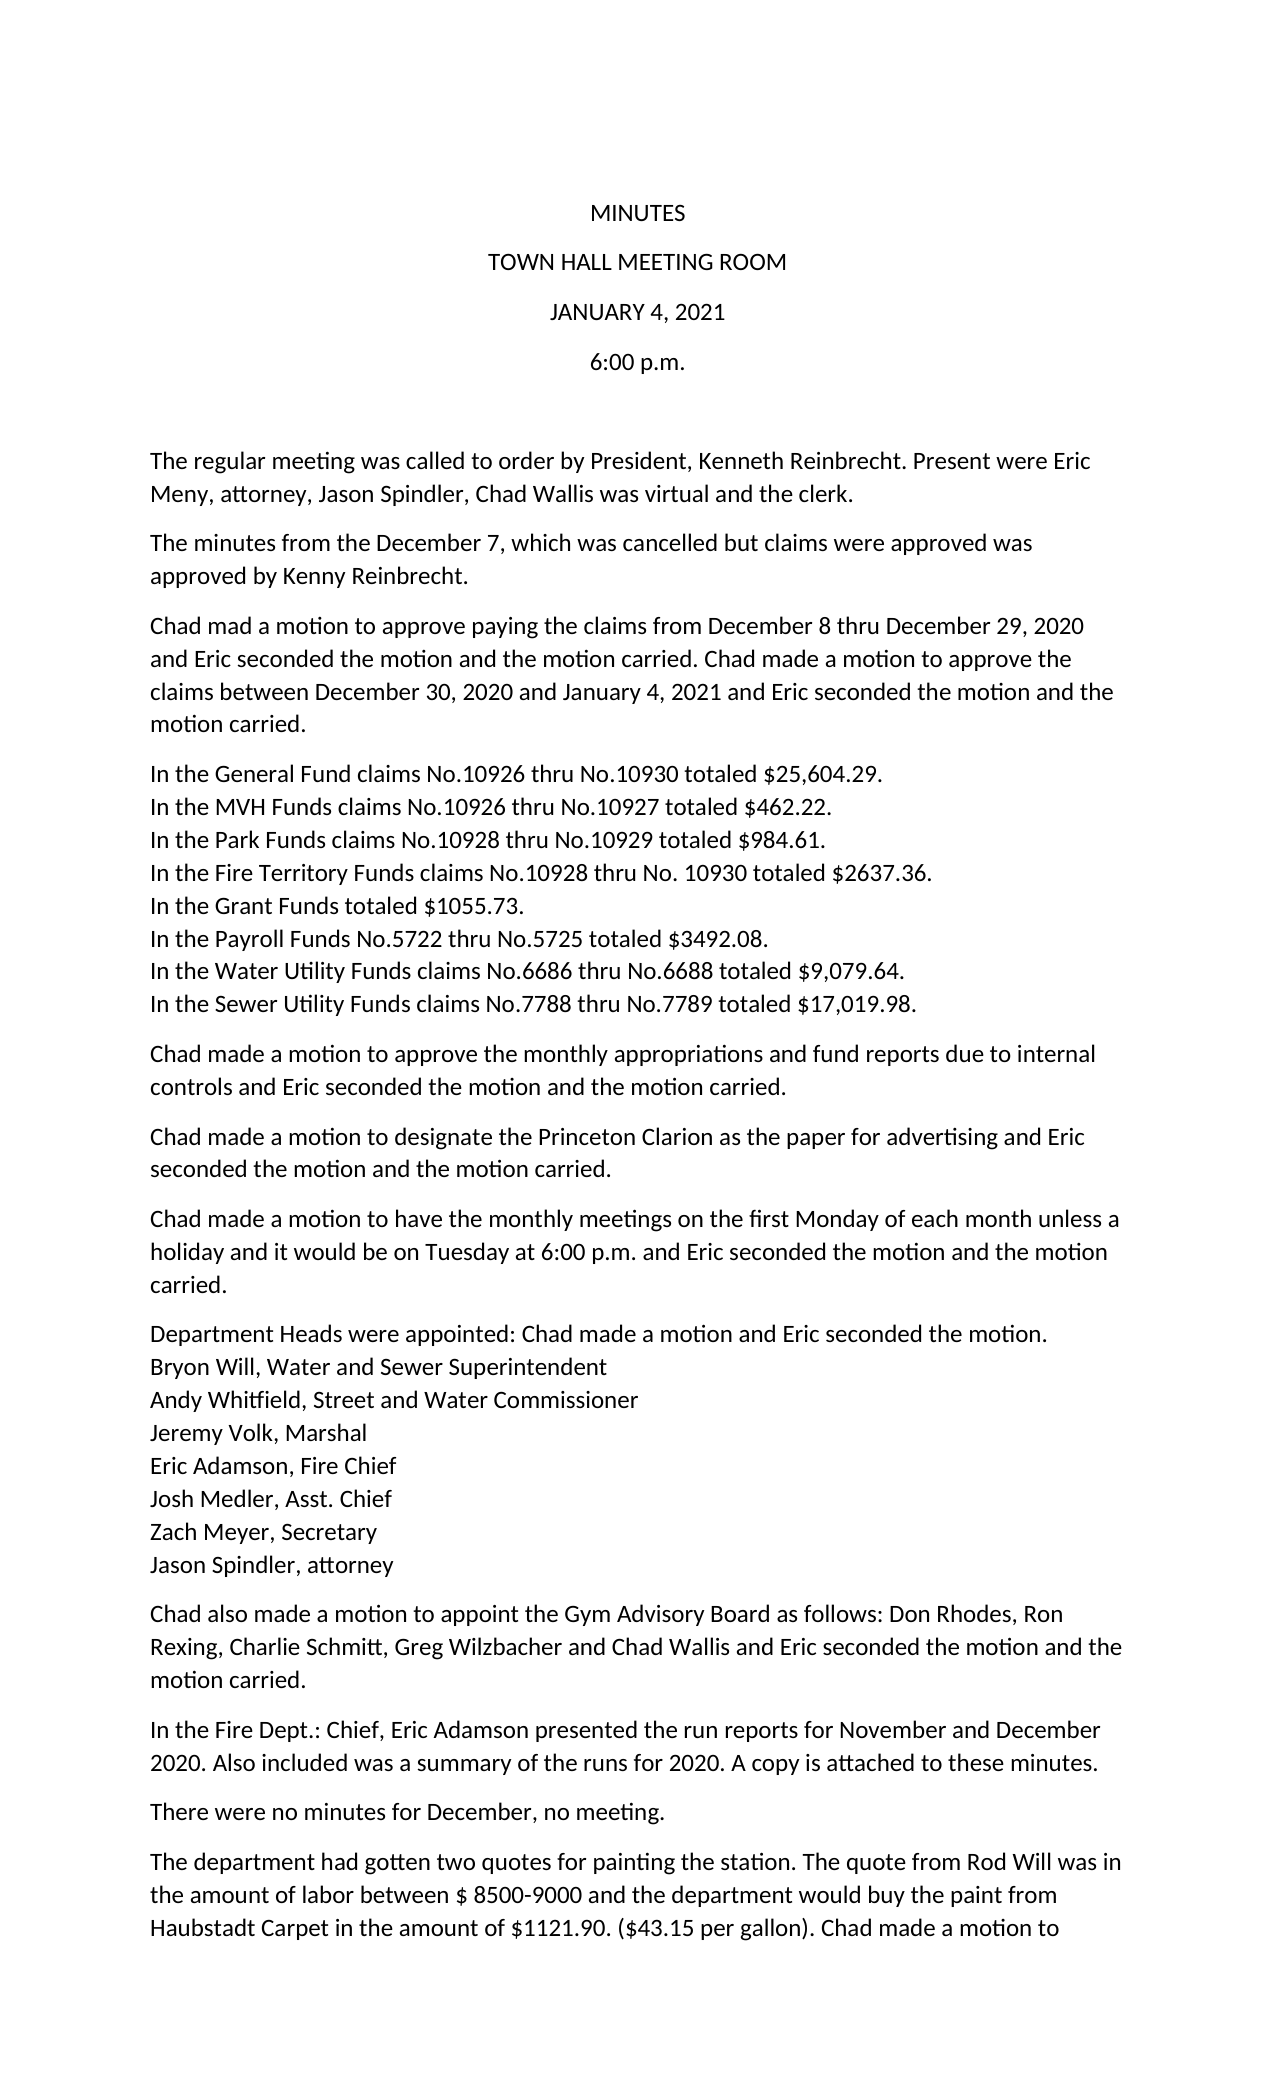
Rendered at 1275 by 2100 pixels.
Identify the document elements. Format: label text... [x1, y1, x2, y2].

text Chad made a motion to have the monthly meetings on the first Monday of each month unless a holiday and it would be on Tuesday at 6:00 p.m. and Eric seconded the motion and the motion carried. [150, 1203, 1125, 1299]
text Chad made a motion to designate the Princeton Clarion as the paper for advertising and Eric seconded the motion and the motion carried. [150, 1121, 1125, 1184]
text In the General Fund claims No.10926 thru No.10930 totaled $25,604.29. [150, 758, 1125, 789]
text MINUTES [150, 197, 1125, 227]
text Department Heads were appointed: Chad made a motion and Eric seconded the motion. [150, 1318, 1125, 1349]
text Zach Meyer, Secretary [150, 1516, 1125, 1547]
text There were no minutes for December, no meeting. [150, 1796, 1125, 1827]
text Jeremy Volk, Marshal [150, 1417, 1125, 1448]
text In the Park Funds claims No.10928 thru No.10929 totaled $984.61. [150, 824, 1125, 854]
text Chad made a motion to approve the monthly appropriations and fund reports due to internal controls and Eric seconded the motion and the motion carried. [150, 1038, 1125, 1102]
text In the Fire Dept.: Chief, Eric Adamson presented the run reports for November and December 2020. Also included was a summary of the runs for 2020. A copy is attached to these minutes. [150, 1714, 1125, 1777]
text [150, 1846, 1125, 1942]
text The regular meeting was called to order by President, Kenneth Reinbrecht. Present were Eric Meny, attorney, Jason Spindler, Chad Wallis was virtual and the clerk. [150, 445, 1125, 508]
text In the Grant Funds totaled $1055.73. [150, 890, 1125, 920]
text In the Sewer Utility Funds claims No.7788 thru No.7789 totaled $17,019.98. [150, 988, 1125, 1019]
text In the Water Utility Funds claims No.6686 thru No.6688 totaled $9,079.64. [150, 956, 1125, 986]
text Eric Adamson, Fire Chief [150, 1450, 1125, 1481]
text 6:00 p.m. [150, 346, 1125, 376]
text Jason Spindler, attorney [150, 1549, 1125, 1579]
text Chad also made a motion to appoint the Gym Advisory Board as follows: Don Rhodes, Ron Rexing, Charlie Schmitt, Greg Wilzbacher and Chad Wallis and Eric seconded the motion and the motion carried. [150, 1598, 1125, 1695]
text Bryon Will, Water and Sewer Superintendent [150, 1351, 1125, 1382]
text In the Fire Territory Funds claims No.10928 thru No. 10930 totaled $2637.36. [150, 857, 1125, 887]
text TOWN HALL MEETING ROOM [150, 246, 1125, 277]
text Josh Medler, Asst. Chief [150, 1483, 1125, 1514]
text JANUARY 4, 2021 [150, 296, 1125, 327]
text Chad mad a motion to approve paying the claims from December 8 thru December 29, 2020 and Eric seconded the motion and the motion carried. Chad made a motion to approve the claims between December 30, 2020 and January 4, 2021 and Eric seconded the motion and the motion carried. [150, 610, 1125, 739]
text In the MVH Funds claims No.10926 thru No.10927 totaled $462.22. [150, 791, 1125, 822]
text Andy Whitfield, Street and Water Commissioner [150, 1384, 1125, 1415]
text The minutes from the December 7, which was cancelled but claims were approved was approved by Kenny Reinbrecht. [150, 527, 1125, 591]
text In the Payroll Funds No.5722 thru No.5725 totaled $3492.08. [150, 923, 1125, 953]
